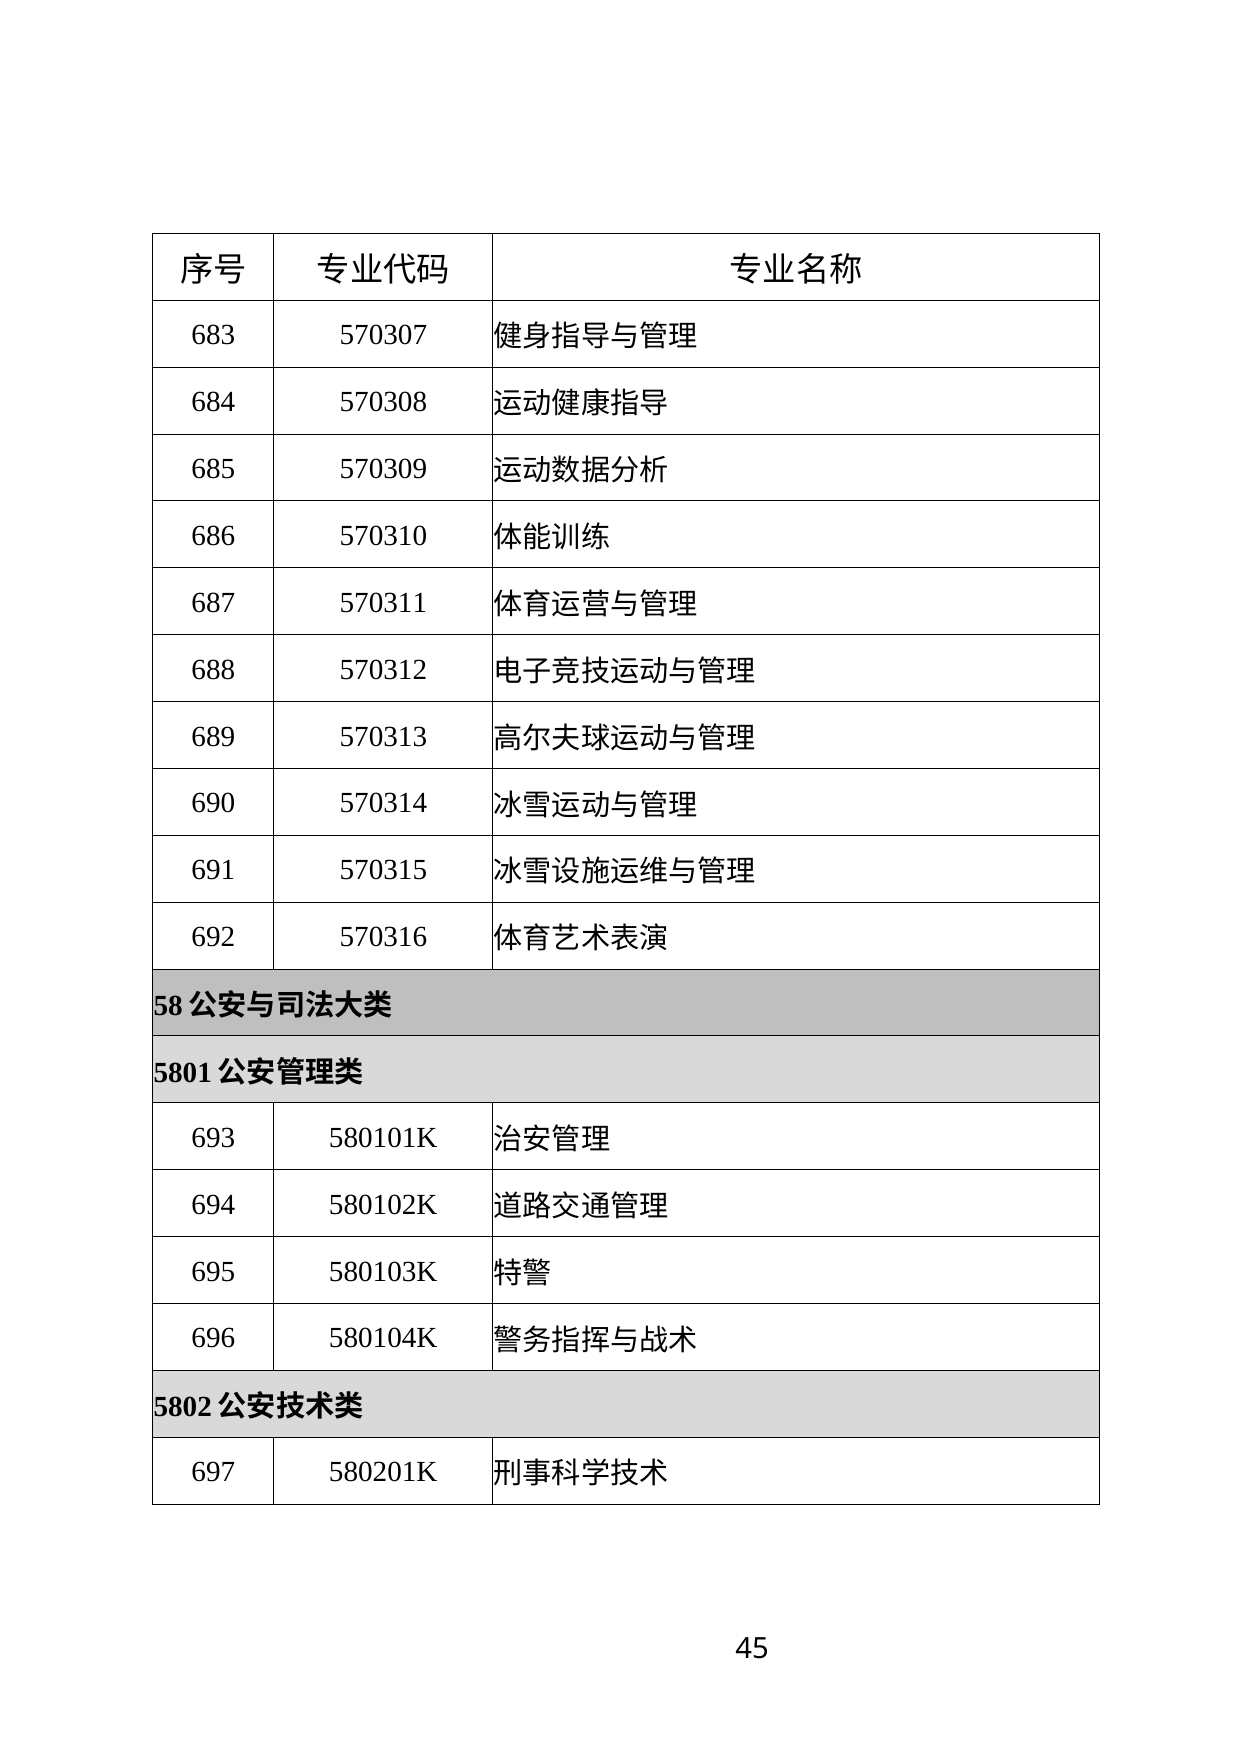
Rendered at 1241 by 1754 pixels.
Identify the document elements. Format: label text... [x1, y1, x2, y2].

table_cell 570307 [274, 301, 492, 367]
table_cell 696 [153, 1304, 273, 1370]
table_cell 688 [153, 635, 273, 701]
table_cell 689 [153, 702, 273, 768]
table_cell 运动健康指导 [493, 368, 1099, 433]
table_cell 健身指导与管理 [493, 301, 1099, 367]
table_cell 治安管理 [493, 1103, 1099, 1169]
table_cell 高尔夫球运动与管理 [493, 702, 1099, 768]
table_cell 570312 [274, 635, 492, 701]
table_cell 冰雪设施运维与管理 [493, 836, 1099, 902]
table_cell 570310 [274, 501, 492, 567]
table_cell 体能训练 [493, 501, 1099, 567]
table_cell 570313 [274, 702, 492, 768]
table_cell 58公安与司法大类 [153, 970, 1099, 1035]
table_cell 570314 [274, 769, 492, 835]
table_cell 695 [153, 1237, 273, 1303]
table_cell 体育艺术表演 [493, 903, 1099, 968]
table_cell 道路交通管理 [493, 1170, 1099, 1236]
table_cell 警务指挥与战术 [493, 1304, 1099, 1370]
table_cell 570315 [274, 836, 492, 902]
table_cell 570316 [274, 903, 492, 968]
table_cell 580104K [274, 1304, 492, 1370]
table_cell 特警 [493, 1237, 1099, 1303]
table_cell 580101K [274, 1103, 492, 1169]
table_cell 694 [153, 1170, 273, 1236]
table_cell 580102K [274, 1170, 492, 1236]
table_cell 693 [153, 1103, 273, 1169]
table_cell 580103K [274, 1237, 492, 1303]
table_cell 体育运营与管理 [493, 568, 1099, 634]
table_cell 687 [153, 568, 273, 634]
table_cell 684 [153, 368, 273, 433]
table_cell 697 [153, 1438, 273, 1503]
table_cell 刑事科学技术 [493, 1438, 1099, 1503]
table_cell 683 [153, 301, 273, 367]
table_cell 690 [153, 769, 273, 835]
table_cell 5801公安管理类 [153, 1036, 1099, 1102]
table_header 专业名称 [493, 234, 1099, 300]
table_cell 冰雪运动与管理 [493, 769, 1099, 835]
table_cell 685 [153, 435, 273, 500]
table_header 序号 [153, 234, 273, 300]
table_cell 运动数据分析 [493, 435, 1099, 500]
table_cell 580201K [274, 1438, 492, 1503]
table_cell 570308 [274, 368, 492, 433]
table_cell 电子竞技运动与管理 [493, 635, 1099, 701]
table_header 专业代码 [274, 234, 492, 300]
table_cell 692 [153, 903, 273, 968]
table_cell 691 [153, 836, 273, 902]
table_cell 686 [153, 501, 273, 567]
table_cell 570311 [274, 568, 492, 634]
table_cell 570309 [274, 435, 492, 500]
table_cell 5802公安技术类 [153, 1371, 1099, 1437]
